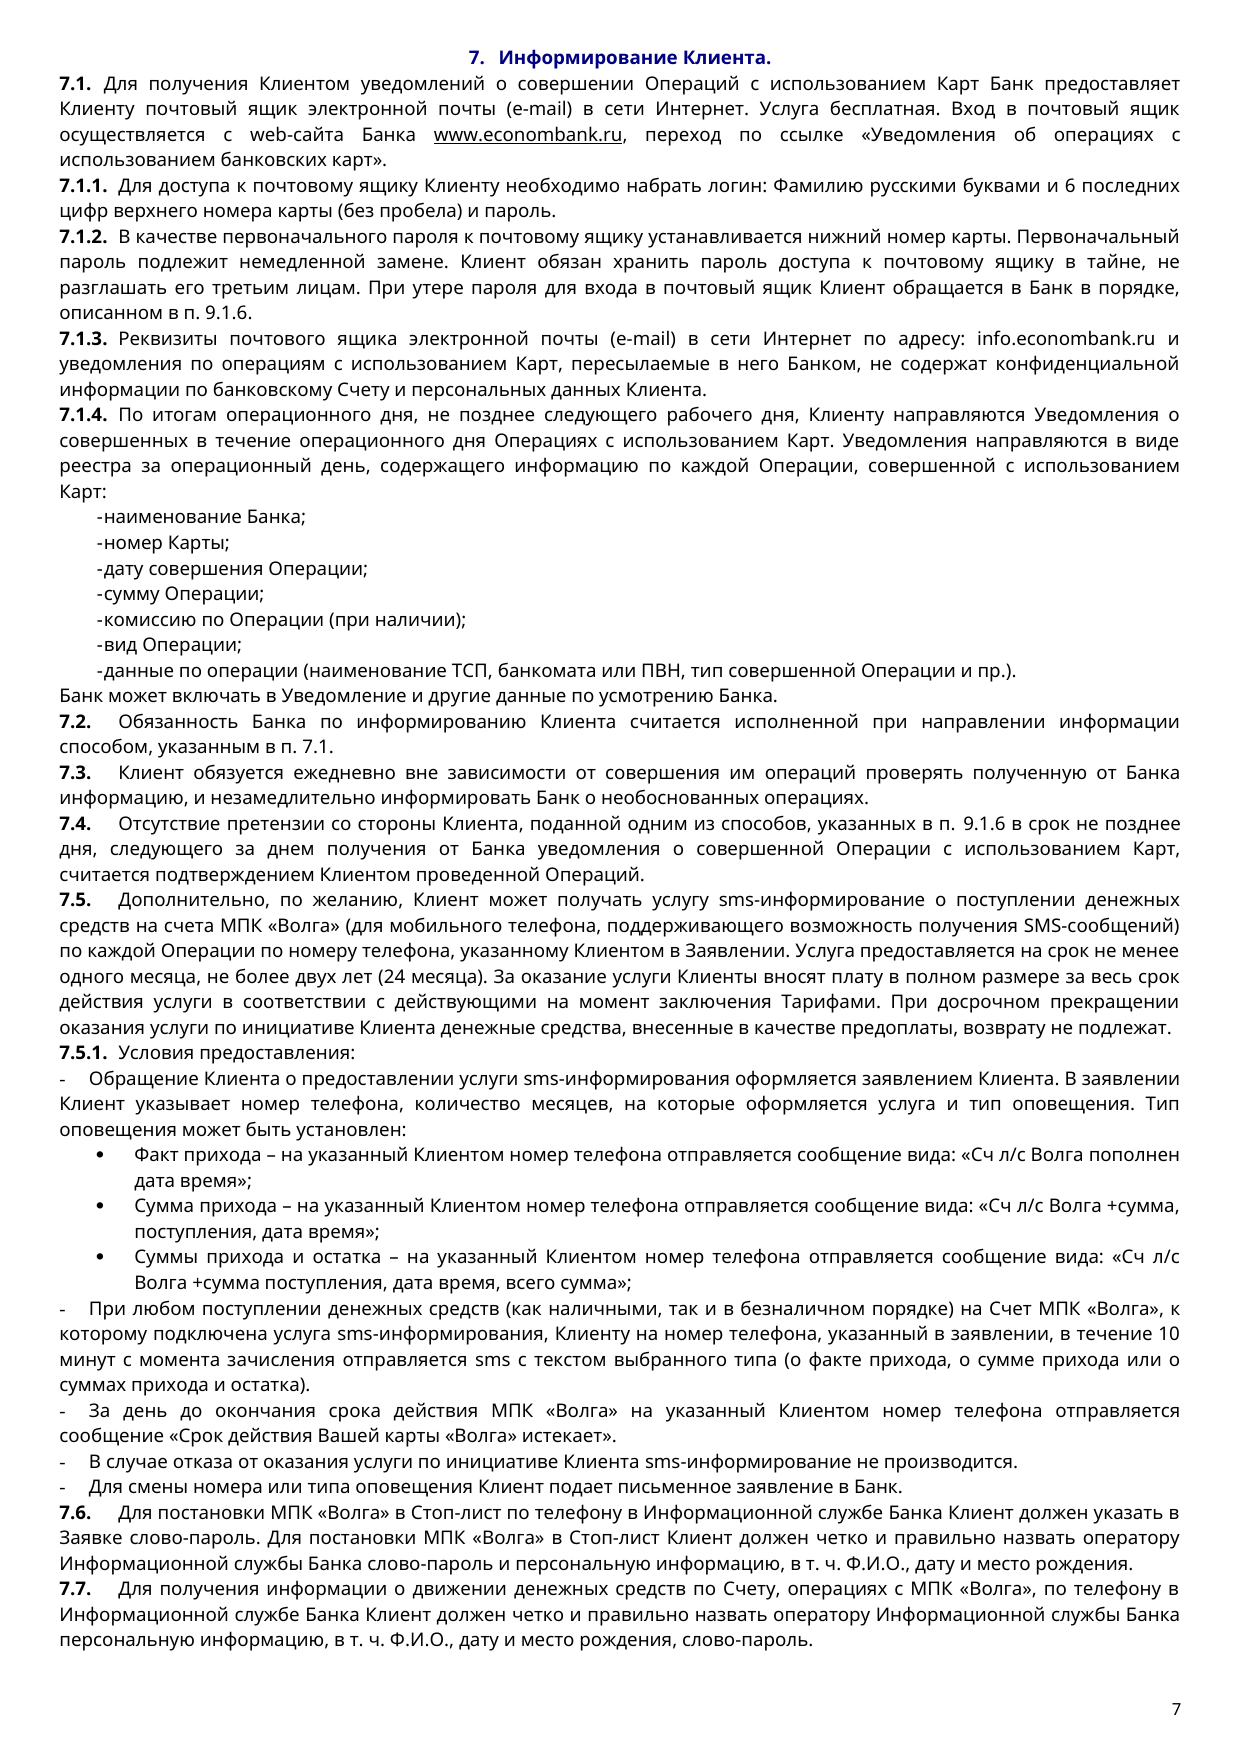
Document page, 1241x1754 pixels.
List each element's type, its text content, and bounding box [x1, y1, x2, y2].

list дату совершения Операции; [97, 555, 1181, 580]
list Отсутствие претензии со стороны Клиента, поданной одним из способов, указанных в п. 9.1.6 в срок не позднее дня, следующего за днем получения от Банка уведомления о совершенной Операции с использованием Карт, считается подтверждением Клиентом проведенной Операций. [59, 810, 1181, 887]
list Условия предоставления: [59, 1040, 1181, 1065]
list В качестве первоначального пароля к почтовому ящику устанавливается нижний номер карты. Первоначальный пароль подлежит немедленной замене. Клиент обязан хранить пароль доступа к почтовому ящику в тайне, не разглашать его третьим лицам. При утере пароля для входа в почтовый ящик Клиент обращается в Банк в порядке, описанном в п. 9.1.6. [59, 223, 1181, 325]
list Обращение Клиента о предоставлении услуги sms-информирования оформляется заявлением Клиента. В заявлении Клиент указывает номер телефона, количество месяцев, на которые оформляется услуга и тип оповещения. Тип оповещения может быть установлен: [59, 1065, 1181, 1142]
list данные по операции (наименование ТСП, банкомата или ПВН, тип совершенной Операции и пр.). [97, 657, 1181, 682]
list номер Карты; [97, 529, 1181, 555]
list Для постановки МПК «Волга» в Стоп-лист по телефону в Информационной службе Банка Клиент должен указать в Заявке слово-пароль. Для постановки МПК «Волга» в Стоп-лист Клиент должен четко и правильно назвать оператору Информационной службы Банка слово-пароль и персональную информацию, в т. ч. Ф.И.О., дату и место рождения. [59, 1499, 1181, 1576]
list вид Операции; [97, 631, 1181, 657]
list Сумма прихода – на указанный Клиентом номер телефона отправляется сообщение вида: «Сч л/с Волга +сумма, поступления, дата время»; [97, 1193, 1181, 1244]
list В случае отказа от оказания услуги по инициативе Клиента sms-информирование не производится. [59, 1448, 1181, 1473]
list Для получения информации о движении денежных средств по Счету, операциях с МПК «Волга», по телефону в Информационной службе Банка Клиент должен четко и правильно назвать оператору Информационной службы Банка персональную информацию, в т. ч. Ф.И.О., дату и место рождения, слово-пароль. [59, 1576, 1181, 1652]
list Суммы прихода и остатка – на указанный Клиентом номер телефона отправляется сообщение вида: «Сч л/с Волга +сумма поступления, дата время, всего сумма»; [97, 1244, 1181, 1295]
list сумму Операции; [97, 580, 1181, 606]
list Для доступа к почтовому ящику Клиенту необходимо набрать логин: Фамилию русскими буквами и 6 последних цифр верхнего номера карты (без пробела) и пароль. [59, 172, 1181, 223]
list За день до окончания срока действия МПК «Волга» на указанный Клиентом номер телефона отправляется сообщение «Срок действия Вашей карты «Волга» истекает». [59, 1397, 1181, 1448]
list Реквизиты почтового ящика электронной почты (e-mail) в сети Интернет по адресу: info.econombank.ru и уведомления по операциям с использованием Карт, пересылаемые в него Банком, не содержат конфиденциальной информации по банковскому Счету и персональных данных Клиента. [59, 325, 1181, 402]
list Обязанность Банка по информированию Клиента считается исполненной при направлении информации способом, указанным в п. 7.1. [59, 708, 1181, 759]
list Для получения Клиентом уведомлений о совершении Операций с использованием Карт Банк предоставляет Клиенту почтовый ящик электронной почты (e-mail) в сети Интернет. Услуга бесплатная. Вход в почтовый ящик осуществляется с web-сайта Банка www.econombank.ru, переход по ссылке «Уведомления об операциях с использованием банковских карт». [59, 70, 1181, 172]
list комиссию по Операции (при наличии); [97, 606, 1181, 631]
subtitle Информирование Клиента. [59, 44, 1181, 70]
text Банк может включать в Уведомление и другие данные по усмотрению Банка. [59, 682, 1181, 708]
list Клиент обязуется ежедневно вне зависимости от совершения им операций проверять полученную от Банка информацию, и незамедлительно информировать Банк о необоснованных операциях. [59, 759, 1181, 810]
list При любом поступлении денежных средств (как наличными, так и в безналичном порядке) на Счет МПК «Волга», к которому подключена услуга sms-информирования, Клиенту на номер телефона, указанный в заявлении, в течение 10 минут с момента зачисления отправляется sms с текстом выбранного типа (о факте прихода, о сумме прихода или о суммах прихода и остатка). [59, 1295, 1181, 1397]
list Для смены номера или типа оповещения Клиент подает письменное заявление в Банк. [59, 1473, 1181, 1499]
list Дополнительно, по желанию, Клиент может получать услугу sms-информирование о поступлении денежных средств на счета МПК «Волга» (для мобильного телефона, поддерживающего возможность получения SMS-сообщений) по каждой Операции по номеру телефона, указанному Клиентом в Заявлении. Услуга предоставляется на срок не менее одного месяца, не более двух лет (24 месяца). За оказание услуги Клиенты вносят плату в полном размере за весь срок действия услуги в соответствии с действующими на момент заключения Тарифами. При досрочном прекращении оказания услуги по инициативе Клиента денежные средства, внесенные в качестве предоплаты, возврату не подлежат. [59, 887, 1181, 1040]
list Факт прихода – на указанный Клиентом номер телефона отправляется сообщение вида: «Сч л/с Волга пополнен дата время»; [97, 1142, 1181, 1193]
list наименование Банка; [97, 504, 1181, 529]
list По итогам операционного дня, не позднее следующего рабочего дня, Клиенту направляются Уведомления о совершенных в течение операционного дня Операциях с использованием Карт. Уведомления направляются в виде реестра за операционный день, содержащего информацию по каждой Операции, совершенной с использованием Карт: [59, 402, 1181, 504]
